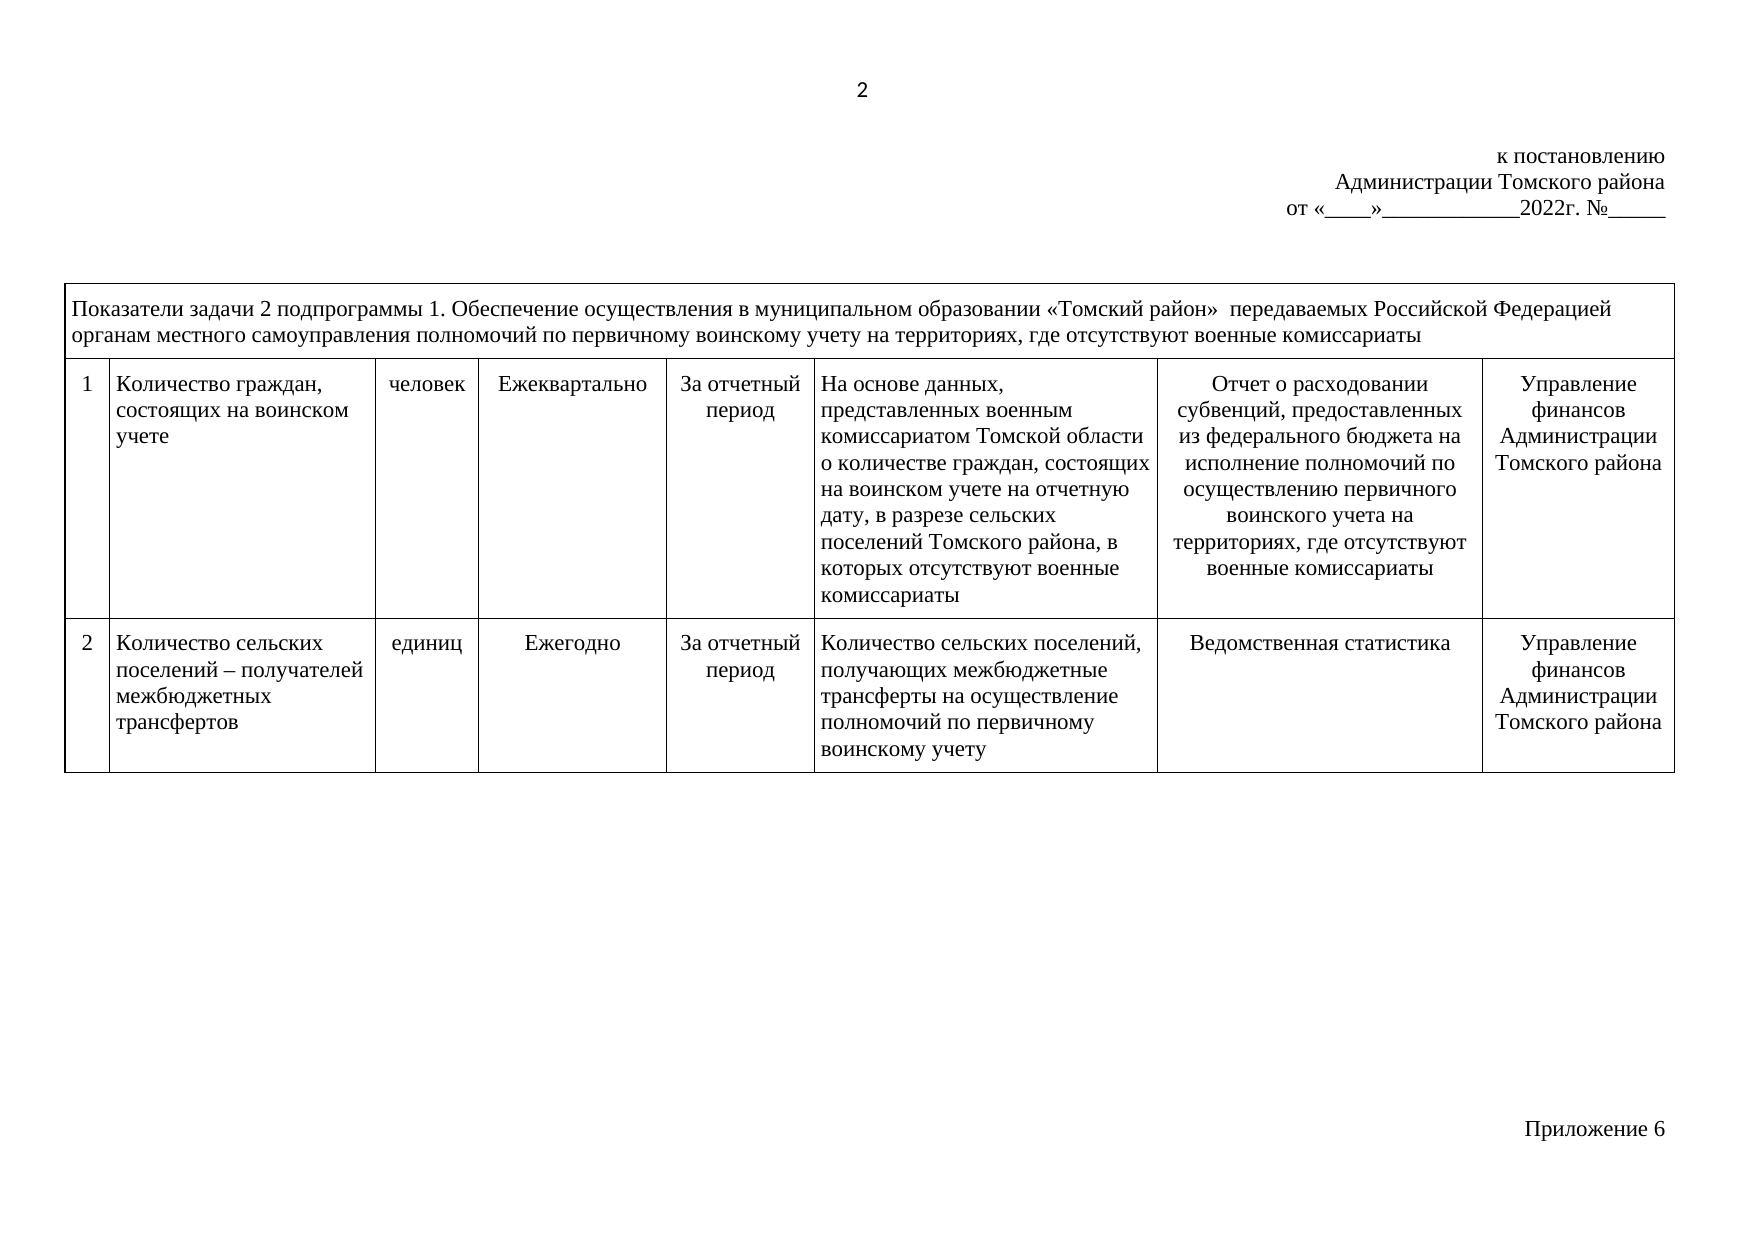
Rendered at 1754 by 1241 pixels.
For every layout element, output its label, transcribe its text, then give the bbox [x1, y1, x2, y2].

table_cell 1 [66, 359, 109, 618]
table_cell Количество сельских поселений, получающих межбюджетные трансферты на осуществление полномочий по первичному воинскому учету [815, 619, 1157, 772]
table_cell Отчет о расходовании субвенций, предоставленных из федерального бюджета на исполнение полномочий по осуществлению первичного воинского учета на территориях, где отсутствуют военные комиссариаты [1158, 359, 1482, 618]
table_cell Количество граждан, состоящих на воинском учете [110, 359, 375, 618]
table_cell Ежеквартально [479, 359, 666, 618]
table_cell За отчетный период [667, 359, 814, 618]
table_cell Управление финансов Администрации Томского района [1483, 359, 1674, 618]
table_cell За отчетный период [667, 619, 814, 772]
table_cell Ведомственная статистика [1158, 619, 1482, 772]
table_cell 2 [66, 619, 109, 772]
table_cell человек [376, 359, 478, 618]
table_header Показатели задачи 2 подпрограммы 1. Обеспечение осуществления в муниципальном образовании «Томский район» передаваемых Российской Федерацией органам местного самоуправления полномочий по первичному воинскому учету на территориях, где отсутствуют военные комиссариаты [66, 284, 1674, 358]
table_cell На основе данных, представленных военным комиссариатом Томской области о количестве граждан, состоящих на воинском учете на отчетную дату, в разрезе сельских поселений Томского района, в которых отсутствуют военные комиссариаты [815, 359, 1157, 618]
text к постановлению [59, 142, 1665, 168]
table_cell Количество сельских поселений – получателей межбюджетных трансфертов [110, 619, 375, 772]
text Администрации Томского района [59, 168, 1665, 194]
text от «____»____________2022г. №_____ [59, 194, 1665, 221]
table_cell Управление финансов Администрации Томского района [1483, 619, 1674, 772]
text Приложение 6 [59, 1115, 1665, 1142]
table_cell Ежегодно [479, 619, 666, 772]
table_cell единиц [376, 619, 478, 772]
